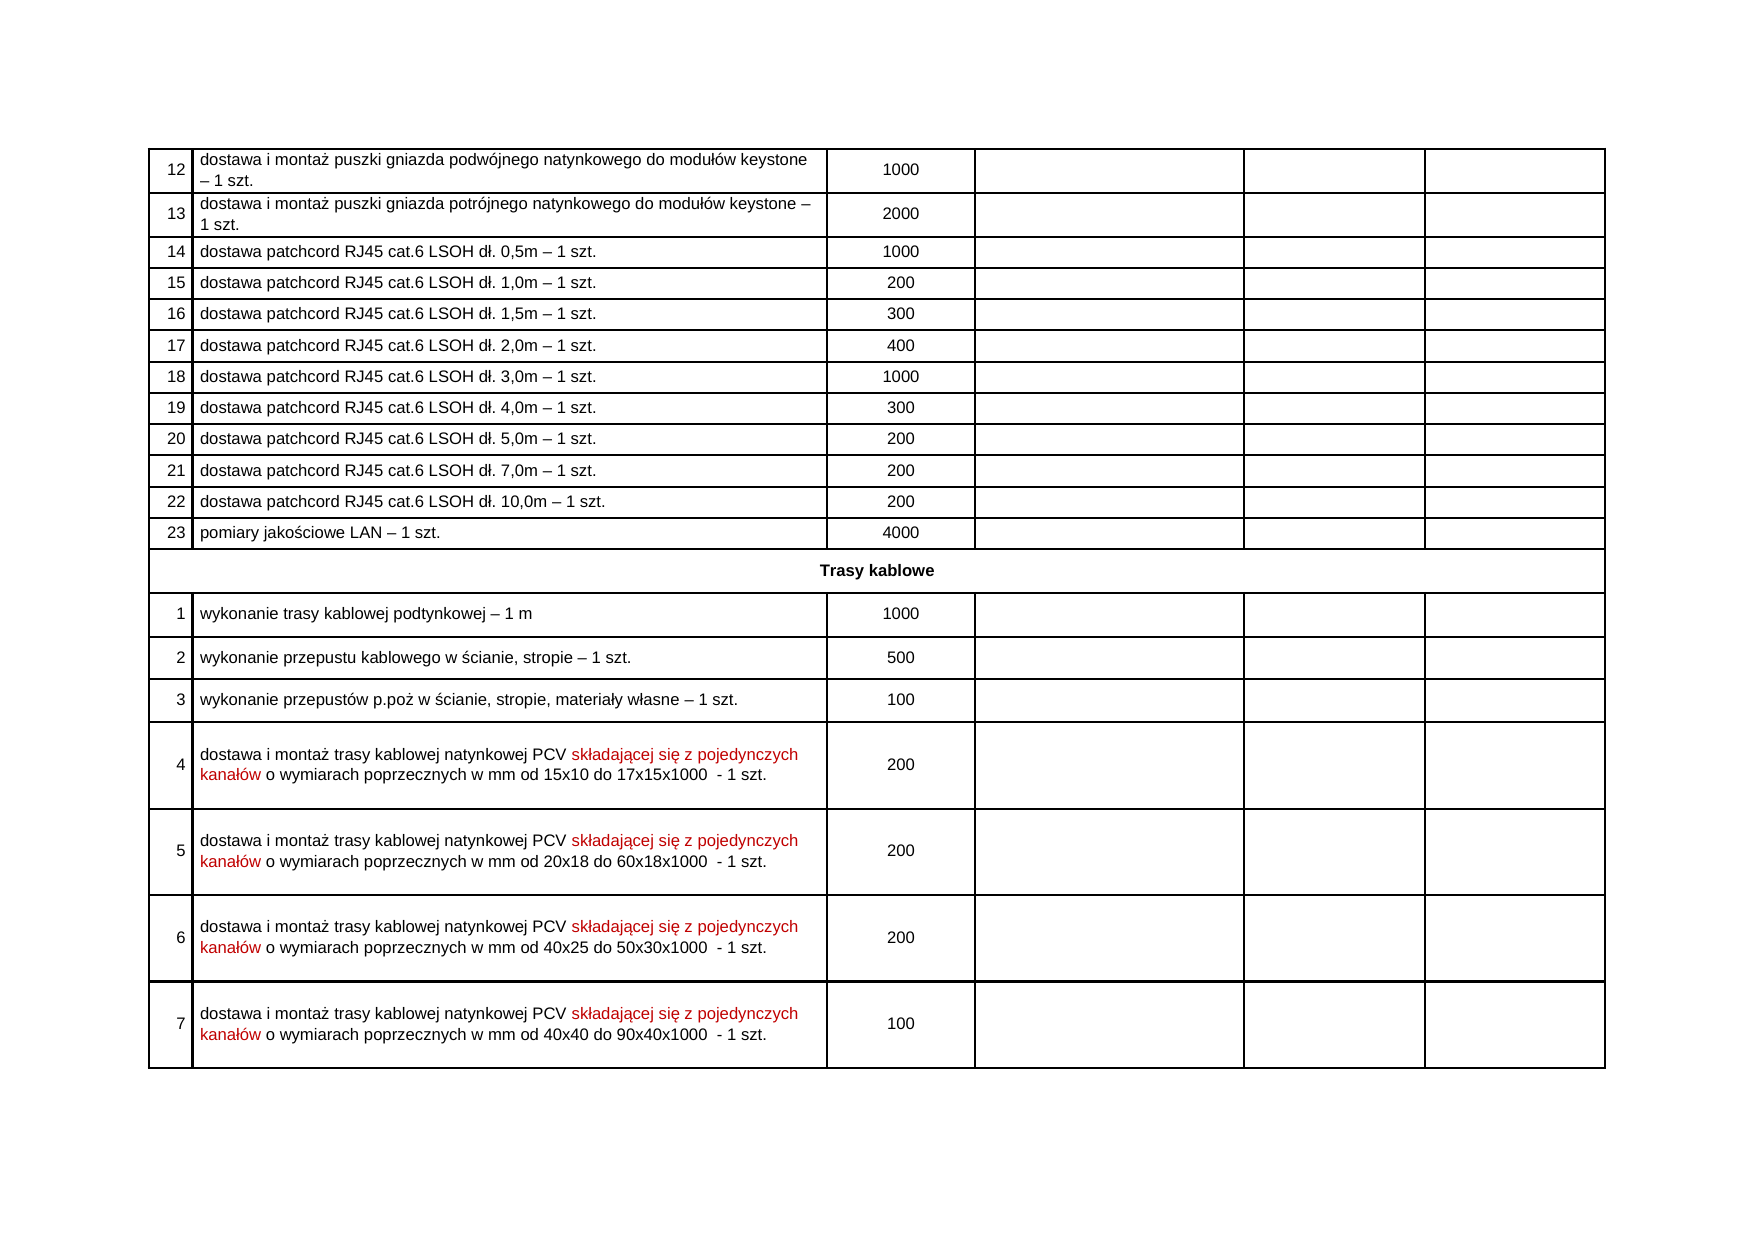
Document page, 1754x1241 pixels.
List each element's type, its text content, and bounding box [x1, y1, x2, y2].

table_cell 500 [828, 638, 974, 678]
table_cell [1245, 896, 1424, 980]
table_cell [1426, 394, 1604, 423]
table_cell [976, 363, 1243, 392]
table_cell wykonanie przepustów p.poż w ścianie, stropie, materiały własne – 1 szt. [194, 680, 826, 721]
table_cell 400 [828, 331, 974, 361]
table_cell [1245, 425, 1424, 454]
table_cell dostawa patchcord RJ45 cat.6 LSOH dł. 4,0m – 1 szt. [194, 394, 826, 423]
table_cell 4 [150, 723, 191, 807]
table_cell [1426, 300, 1604, 329]
table_cell [1245, 594, 1424, 636]
table_cell 200 [828, 488, 974, 517]
table_cell 100 [828, 983, 974, 1067]
table_cell [1245, 394, 1424, 423]
table_cell 18 [150, 363, 191, 392]
table_cell [976, 269, 1243, 298]
table_cell [1245, 723, 1424, 807]
table_cell [976, 331, 1243, 361]
table_cell dostawa patchcord RJ45 cat.6 LSOH dł. 0,5m – 1 szt. [194, 238, 826, 267]
table_cell 200 [828, 456, 974, 486]
table_cell [1426, 331, 1604, 361]
table_cell [1245, 488, 1424, 517]
table_cell [976, 194, 1243, 236]
table_cell 1000 [828, 150, 974, 192]
table_cell 200 [828, 723, 974, 807]
table_cell 1 [150, 594, 191, 636]
table_cell [976, 150, 1243, 192]
table_cell 2000 [828, 194, 974, 236]
table_cell [1426, 150, 1604, 192]
table_cell [1245, 300, 1424, 329]
table_cell 5 [150, 810, 191, 894]
table_cell [1426, 519, 1604, 548]
table_cell 1000 [828, 594, 974, 636]
table_cell 200 [828, 425, 974, 454]
table_cell [1426, 488, 1604, 517]
table_cell 3 [150, 680, 191, 721]
table_cell [976, 896, 1243, 980]
table_cell dostawa patchcord RJ45 cat.6 LSOH dł. 2,0m – 1 szt. [194, 331, 826, 361]
table_cell wykonanie trasy kablowej podtynkowej – 1 m [194, 594, 826, 636]
table_cell dostawa patchcord RJ45 cat.6 LSOH dł. 10,0m – 1 szt. [194, 488, 826, 517]
table_cell 300 [828, 394, 974, 423]
table_cell [1426, 810, 1604, 894]
table_cell [1426, 638, 1604, 678]
table_cell Trasy kablowe [150, 550, 1604, 592]
table_cell 4000 [828, 519, 974, 548]
table_cell [1426, 456, 1604, 486]
table_cell [976, 983, 1243, 1067]
table_cell 12 [150, 150, 191, 192]
table_cell 22 [150, 488, 191, 517]
table_cell 20 [150, 425, 191, 454]
table_cell [1245, 983, 1424, 1067]
table_cell 200 [828, 896, 974, 980]
table_cell [976, 638, 1243, 678]
table_cell 300 [828, 300, 974, 329]
table_cell [1245, 638, 1424, 678]
table_cell [1245, 238, 1424, 267]
table_cell [1245, 269, 1424, 298]
table_cell 19 [150, 394, 191, 423]
table_cell [1426, 680, 1604, 721]
table_cell [1426, 896, 1604, 980]
table_cell [976, 488, 1243, 517]
table_cell dostawa patchcord RJ45 cat.6 LSOH dł. 7,0m – 1 szt. [194, 456, 826, 486]
table_cell 6 [150, 896, 191, 980]
table_cell [1245, 194, 1424, 236]
table_cell [976, 238, 1243, 267]
table_cell [1426, 425, 1604, 454]
table_cell pomiary jakościowe LAN – 1 szt. [194, 519, 826, 548]
table_cell 1000 [828, 363, 974, 392]
table_cell wykonanie przepustu kablowego w ścianie, stropie – 1 szt. [194, 638, 826, 678]
table_cell [976, 425, 1243, 454]
table_cell [1245, 363, 1424, 392]
table_cell [1245, 519, 1424, 548]
table_cell [1245, 150, 1424, 192]
table_cell 17 [150, 331, 191, 361]
table_cell [1245, 456, 1424, 486]
table_cell [1245, 331, 1424, 361]
table_cell [976, 594, 1243, 636]
table_cell [1245, 810, 1424, 894]
table_cell [1426, 723, 1604, 807]
table_cell [976, 519, 1243, 548]
table_cell 200 [828, 810, 974, 894]
table_cell [976, 300, 1243, 329]
table_cell dostawa patchcord RJ45 cat.6 LSOH dł. 3,0m – 1 szt. [194, 363, 826, 392]
table_cell 13 [150, 194, 191, 236]
table_cell dostawa patchcord RJ45 cat.6 LSOH dł. 1,0m – 1 szt. [194, 269, 826, 298]
table_cell 21 [150, 456, 191, 486]
table_cell [1426, 238, 1604, 267]
table_cell dostawa i montaż trasy kablowej natynkowej PCV składającej się z pojedynczych kanałów o wymiarach poprzecznych w mm od 40x25 do 50x30x1000 - 1 szt. [194, 896, 826, 980]
table_cell dostawa patchcord RJ45 cat.6 LSOH dł. 5,0m – 1 szt. [194, 425, 826, 454]
table_cell [1426, 269, 1604, 298]
table_cell [1426, 983, 1604, 1067]
table_cell dostawa i montaż trasy kablowej natynkowej PCV składającej się z pojedynczych kanałów o wymiarach poprzecznych w mm od 20x18 do 60x18x1000 - 1 szt. [194, 810, 826, 894]
table_cell dostawa i montaż trasy kablowej natynkowej PCV składającej się z pojedynczych kanałów o wymiarach poprzecznych w mm od 40x40 do 90x40x1000 - 1 szt. [194, 983, 826, 1067]
table_cell [1245, 680, 1424, 721]
table_cell dostawa i montaż trasy kablowej natynkowej PCV składającej się z pojedynczych kanałów o wymiarach poprzecznych w mm od 15x10 do 17x15x1000 - 1 szt. [194, 723, 826, 807]
table_cell [1426, 194, 1604, 236]
table_cell [976, 394, 1243, 423]
table_cell 16 [150, 300, 191, 329]
table_cell 14 [150, 238, 191, 267]
table_cell dostawa i montaż puszki gniazda potrójnego natynkowego do modułów keystone – 1 szt. [194, 194, 826, 236]
table_cell dostawa i montaż puszki gniazda podwójnego natynkowego do modułów keystone – 1 szt. [194, 150, 826, 192]
table_cell 200 [828, 269, 974, 298]
table_cell [1426, 363, 1604, 392]
table_cell 7 [150, 983, 191, 1067]
table_cell [976, 723, 1243, 807]
table_cell dostawa patchcord RJ45 cat.6 LSOH dł. 1,5m – 1 szt. [194, 300, 826, 329]
table_cell [1426, 594, 1604, 636]
table_cell [976, 810, 1243, 894]
table_cell 2 [150, 638, 191, 678]
table_cell 23 [150, 519, 191, 548]
table_cell [976, 456, 1243, 486]
table_cell [976, 680, 1243, 721]
table_cell 1000 [828, 238, 974, 267]
table_cell 100 [828, 680, 974, 721]
table_cell 15 [150, 269, 191, 298]
